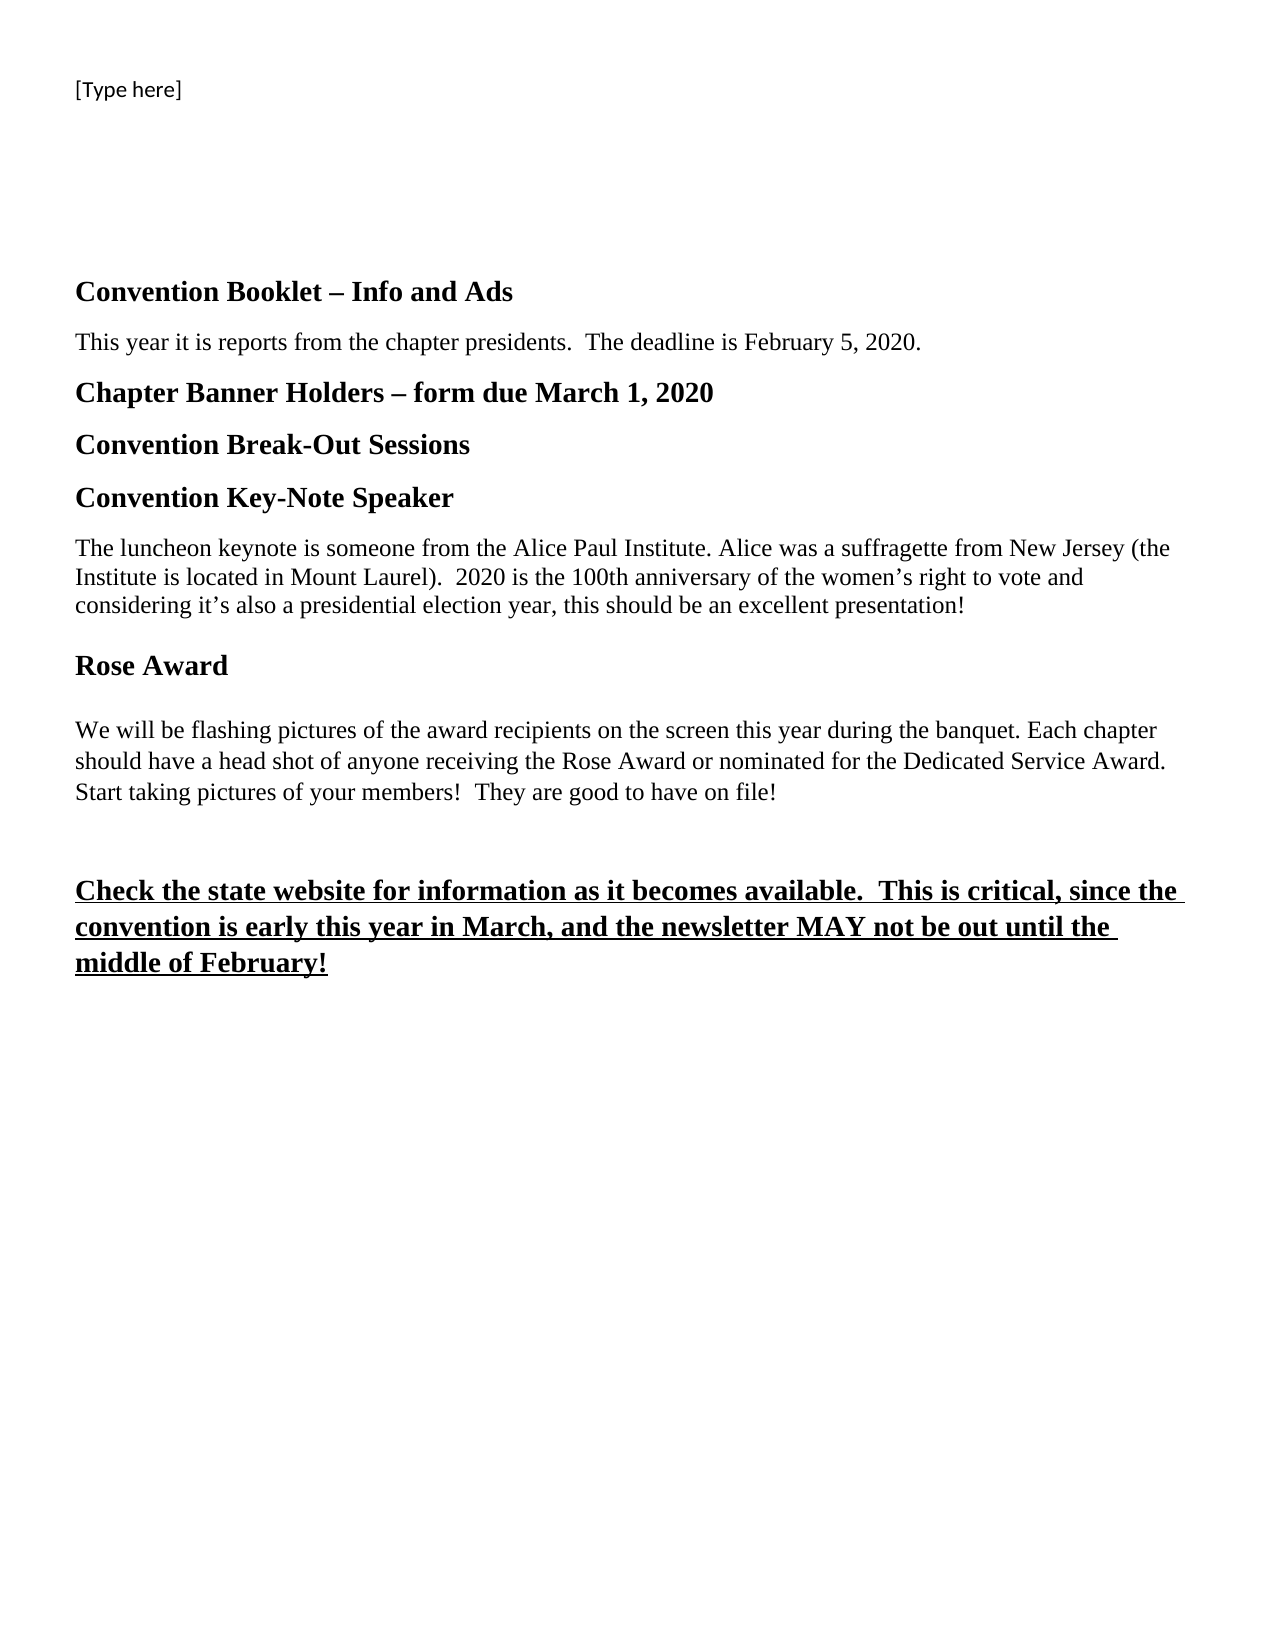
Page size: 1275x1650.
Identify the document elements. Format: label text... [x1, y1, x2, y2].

text Convention Break-Out Sessions [75, 427, 1200, 461]
text Convention Key-Note Speaker [75, 480, 1200, 514]
text Convention Booklet – Info and Ads [75, 274, 1200, 308]
text Chapter Banner Holders – form due March 1, 2020 [75, 375, 1200, 408]
text Check the state website for information as it becomes available. This is critical, since the convention is early this year in March, and the newsletter MAY not be out until the middle of February! [75, 873, 1200, 978]
text We will be flashing pictures of the award recipients on the screen this year during the banquet. Each chapter should have a head shot of anyone receiving the Rose Award or nominated for the Dedicated Service Award. Start taking pictures of your members! They are good to have on file! [75, 715, 1200, 806]
text This year it is reports from the chapter presidents. The deadline is February 5, 2020. [75, 327, 1200, 356]
text The luncheon keynote is someone from the Alice Paul Institute. Alice was a suffragette from New Jersey (the Institute is located in Mount Laurel). 2020 is the 100th anniversary of the women’s right to vote and considering it’s also a presidential election year, this should be an excellent presentation! [75, 533, 1200, 619]
text Rose Award [75, 648, 1200, 682]
